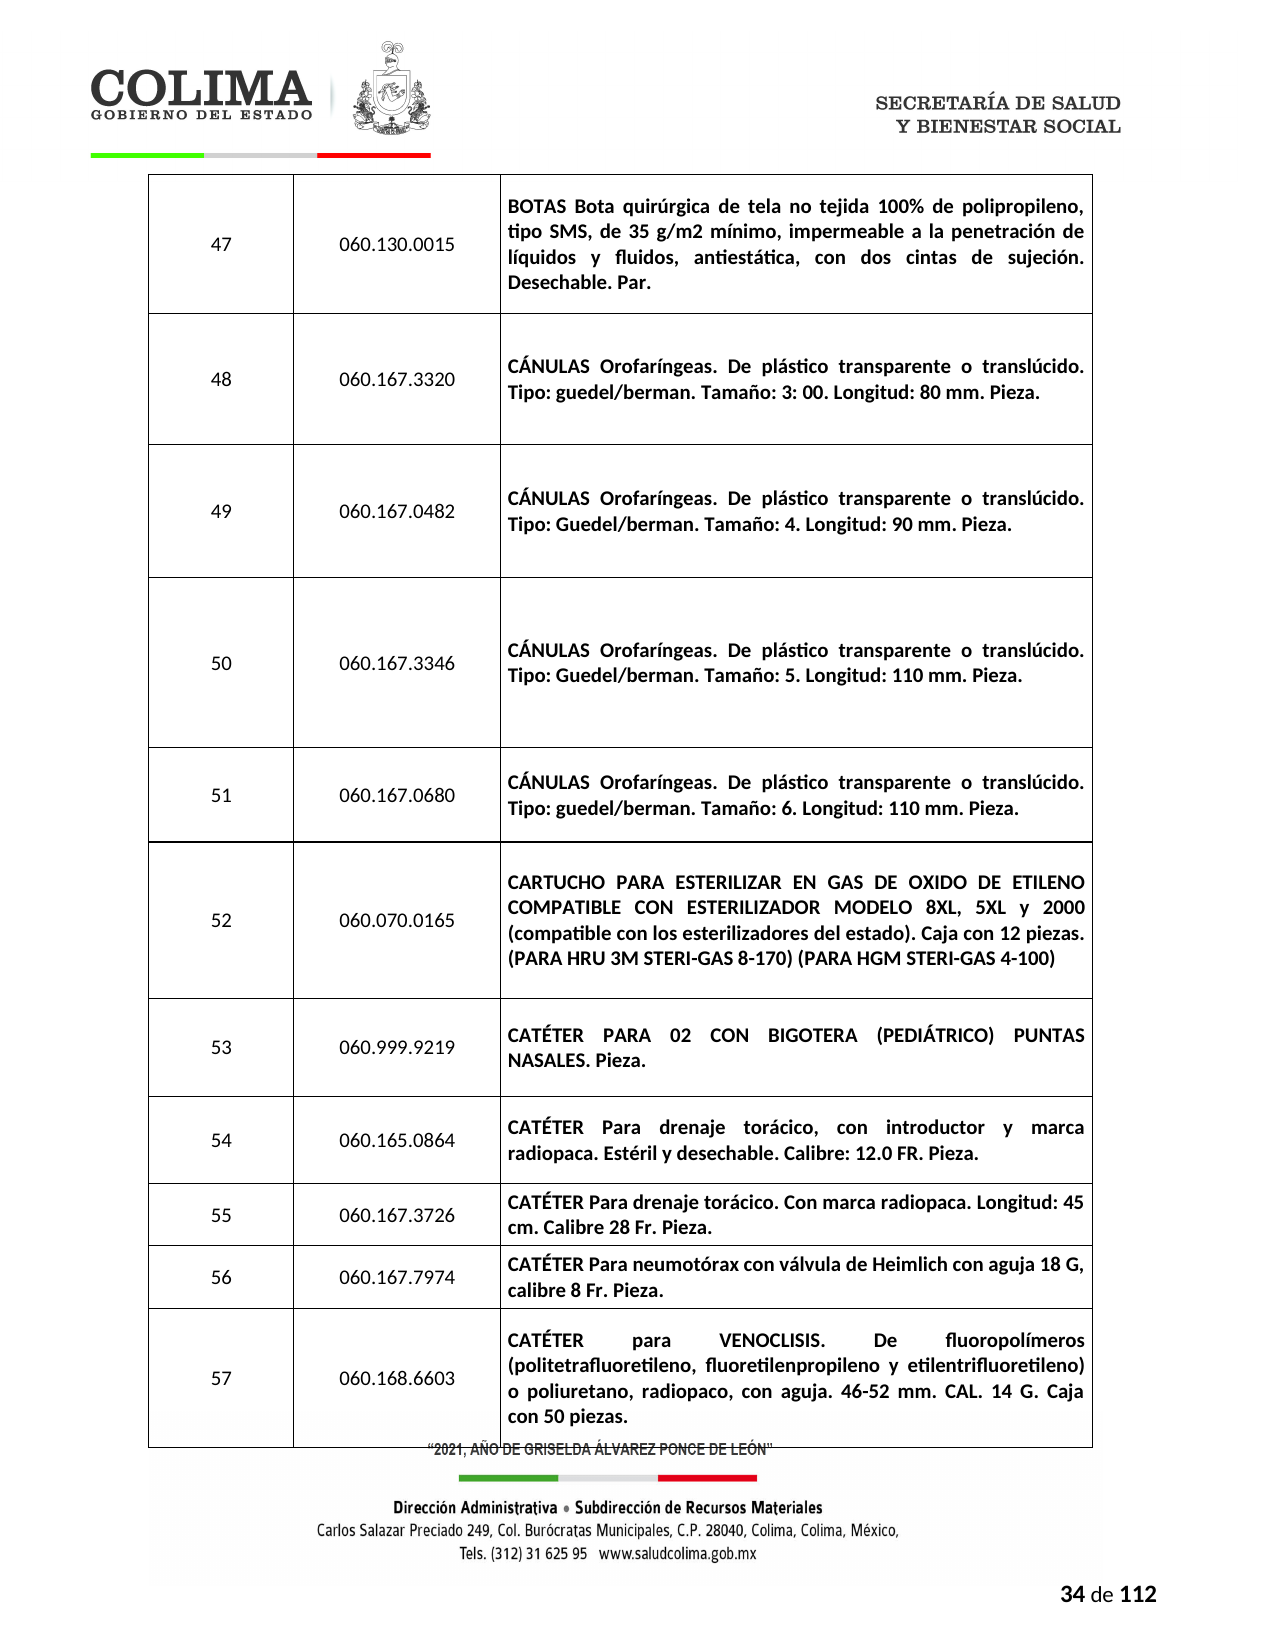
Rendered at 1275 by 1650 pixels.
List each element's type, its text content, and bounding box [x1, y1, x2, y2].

table_cell 48 [149, 314, 293, 444]
table_cell 47 [149, 175, 293, 313]
table_cell 060.167.3320 [294, 314, 500, 444]
table_cell 060.070.0165 [294, 843, 500, 998]
table_cell 060.167.3346 [294, 578, 500, 747]
table_cell CATÉTER Para drenaje torácico, con introductor y marca radiopaca. Estéril y desechable. Calibre: 12.0 FR. Pieza. [501, 1097, 1092, 1183]
table_cell CÁNULAS Orofaríngeas. De plástico transparente o translúcido. Tipo: Guedel/berman. Tamaño: 5. Longitud: 110 mm. Pieza. [501, 578, 1092, 747]
table_cell 53 [149, 999, 293, 1096]
picture [0, 31, 1238, 182]
table_cell CATÉTER Para neumotórax con válvula de Heimlich con aguja 18 G, calibre 8 Fr. Pieza. [501, 1246, 1092, 1308]
table_cell CÁNULAS Orofaríngeas. De plástico transparente o translúcido. Tipo: guedel/berman. Tamaño: 3: 00. Longitud: 80 mm. Pieza. [501, 314, 1092, 444]
table_cell 57 [149, 1309, 293, 1447]
table_cell 55 [149, 1184, 293, 1245]
table_cell 060.999.9219 [294, 999, 500, 1096]
table_cell 060.167.3726 [294, 1184, 500, 1245]
table_cell 50 [149, 578, 293, 747]
table_cell 060.167.7974 [294, 1246, 500, 1308]
table_cell CATÉTER Para drenaje torácico. Con marca radiopaca. Longitud: 45 cm. Calibre 28 Fr. Pieza. [501, 1184, 1092, 1245]
table_cell 52 [149, 843, 293, 998]
table_cell 54 [149, 1097, 293, 1183]
table_cell 060.167.0680 [294, 748, 500, 841]
picture [148, 1411, 1104, 1586]
table_cell 49 [149, 445, 293, 577]
table_cell 060.130.0015 [294, 175, 500, 313]
table_cell CÁNULAS Orofaríngeas. De plástico transparente o translúcido. Tipo: Guedel/berman. Tamaño: 4. Longitud: 90 mm. Pieza. [501, 445, 1092, 577]
table_cell CATÉTER para VENOCLISIS. De fluoropolímeros (politetrafluoretileno, fluoretilenpropileno y etilentrifluoretileno) o poliuretano, radiopaco, con aguja. 46-52 mm. CAL. 14 G. Caja con 50 piezas. [501, 1309, 1092, 1447]
table_cell CÁNULAS Orofaríngeas. De plástico transparente o translúcido. Tipo: guedel/berman. Tamaño: 6. Longitud: 110 mm. Pieza. [501, 748, 1092, 841]
table_cell 56 [149, 1246, 293, 1308]
table_cell CATÉTER PARA 02 CON BIGOTERA (PEDIÁTRICO) PUNTAS NASALES. Pieza. [501, 999, 1092, 1096]
table_cell CARTUCHO PARA ESTERILIZAR EN GAS DE OXIDO DE ETILENO COMPATIBLE CON ESTERILIZADOR MODELO 8XL, 5XL y 2000 (compatible con los esterilizadores del estado). Caja con 12 piezas. (PARA HRU 3M STERI-GAS 8-170) (PARA HGM STERI-GAS 4-100) [501, 843, 1092, 998]
table_cell 060.165.0864 [294, 1097, 500, 1183]
table_cell BOTAS Bota quirúrgica de tela no tejida 100% de polipropileno, tipo SMS, de 35 g/m2 mínimo, impermeable a la penetración de líquidos y fluidos, antiestática, con dos cintas de sujeción. Desechable. Par. [501, 175, 1092, 313]
table_cell 060.168.6603 [294, 1309, 500, 1447]
table_cell 060.167.0482 [294, 445, 500, 577]
table_cell 51 [149, 748, 293, 841]
